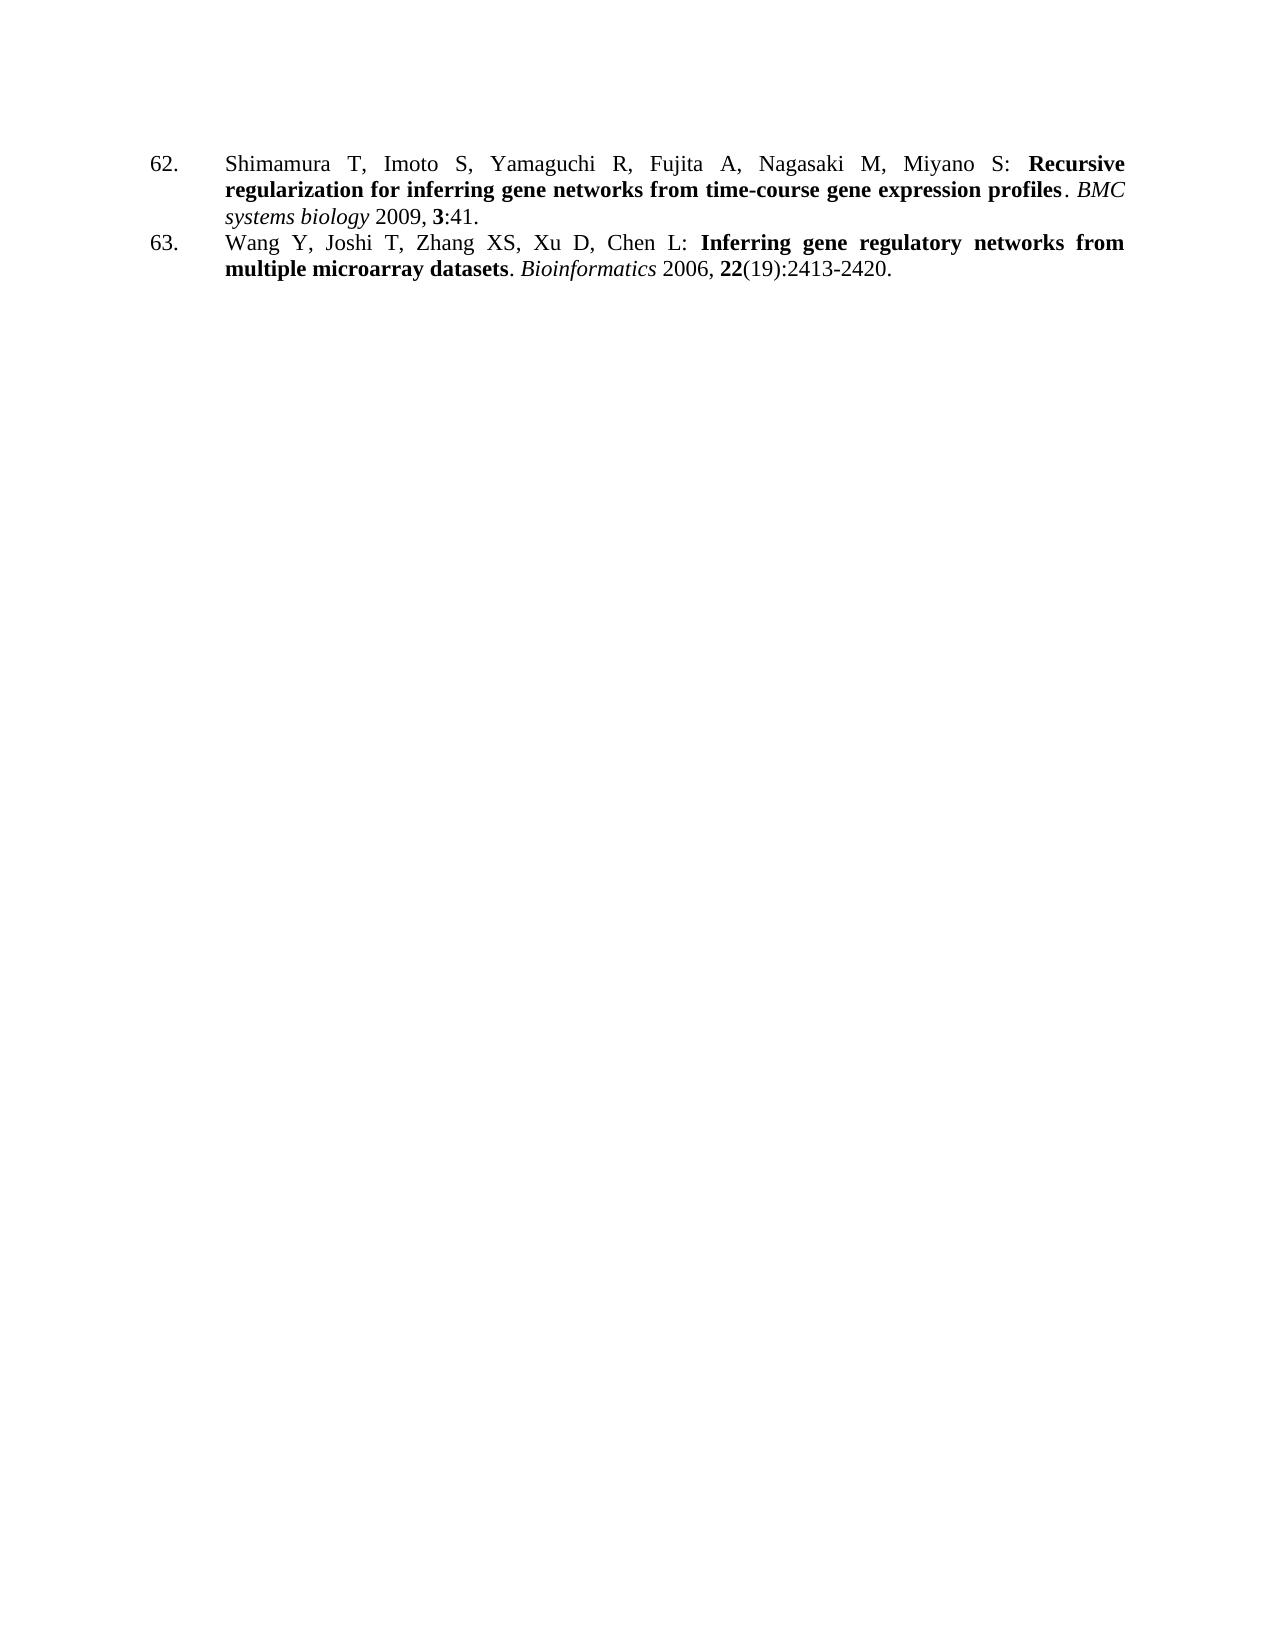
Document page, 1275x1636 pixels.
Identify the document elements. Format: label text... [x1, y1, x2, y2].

text 62. Shimamura T, Imoto S, Yamaguchi R, Fujita A, Nagasaki M, Miyano S: Recursive regularization for inferring gene networks from time-course gene expression profiles. BMC systems biology 2009, 3:41. [150, 150, 1125, 229]
text 63. Wang Y, Joshi T, Zhang XS, Xu D, Chen L: Inferring gene regulatory networks from multiple microarray datasets. Bioinformatics 2006, 22(19):2413-2420. [150, 229, 1125, 282]
